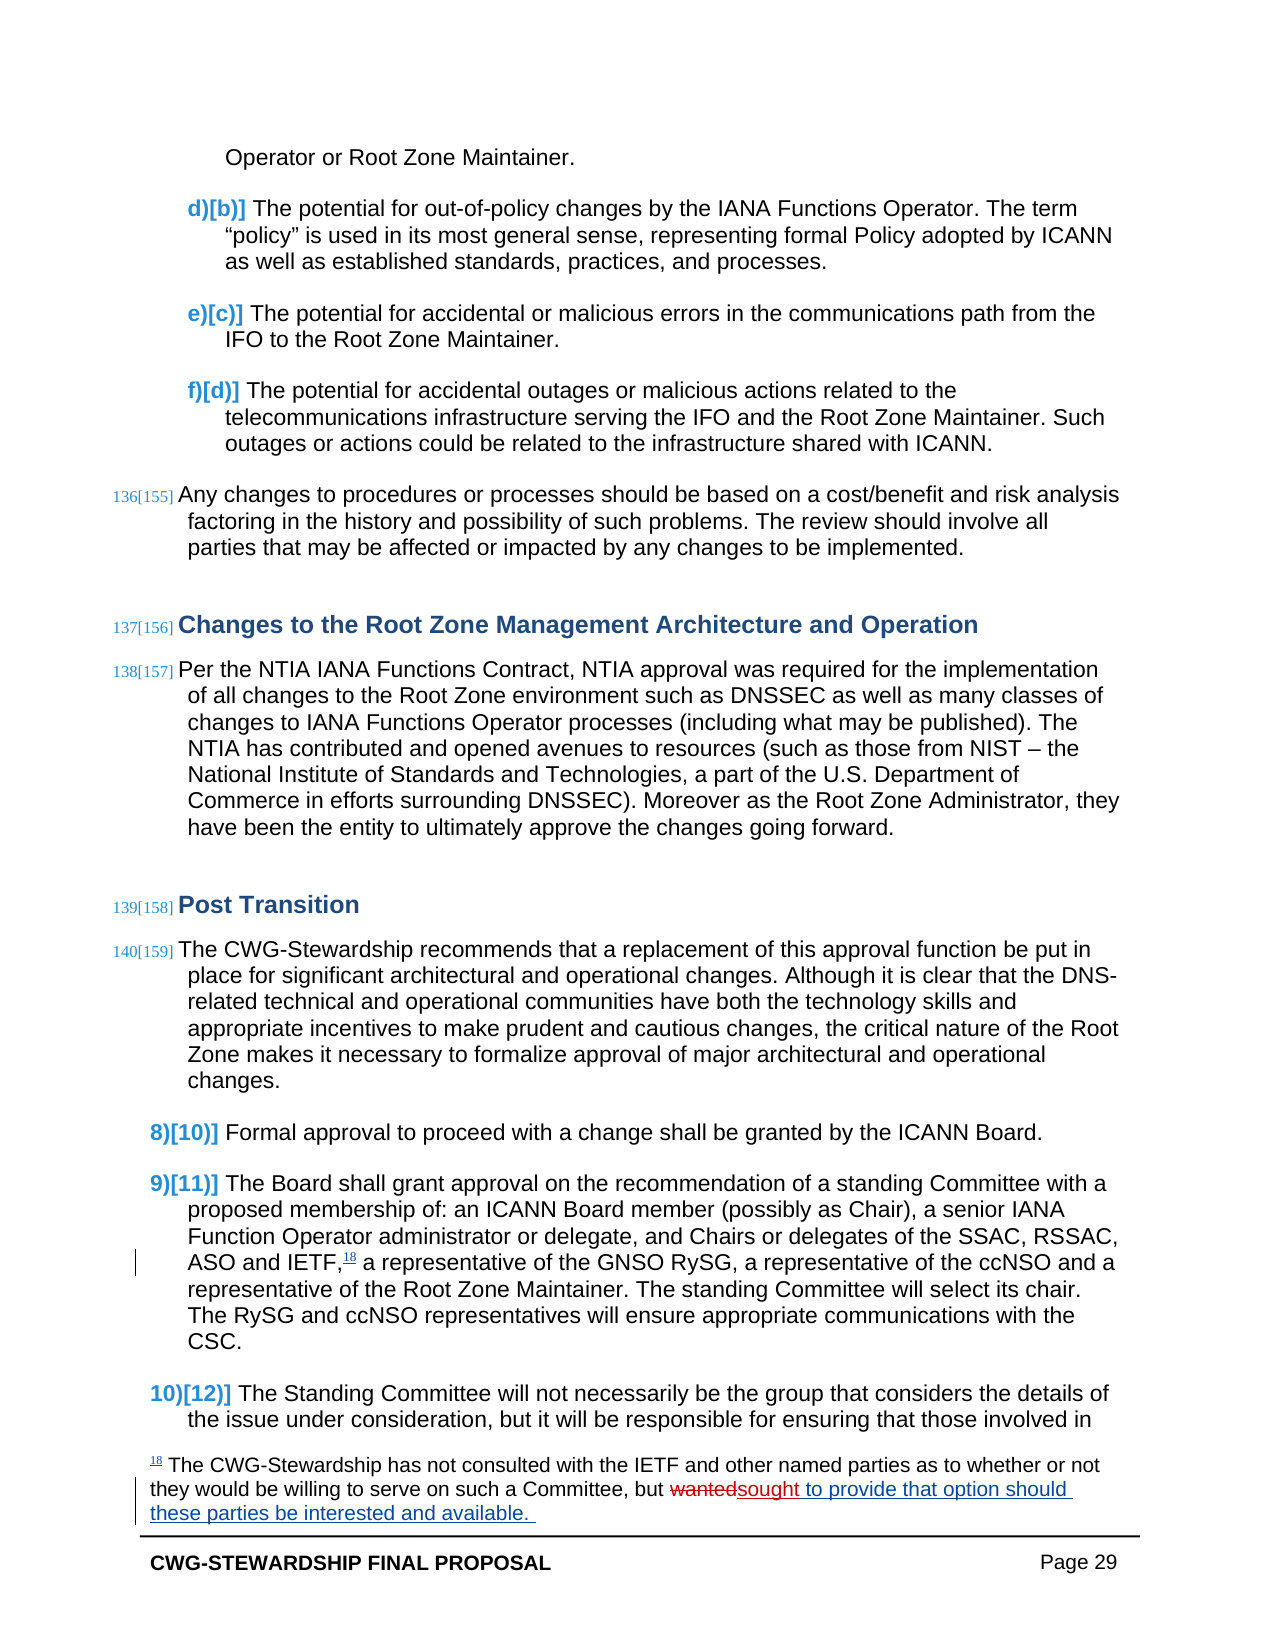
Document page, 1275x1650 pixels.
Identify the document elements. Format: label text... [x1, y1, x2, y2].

text Per the NTIA IANA Functions Contract, NTIA approval was required for the implementation of all changes to the Root Zone environment such as DNSSEC as well as many classes of changes to IANA Functions Operator processes (including what may be published). The NTIA has contributed and opened avenues to resources (such as those from NIST – the National Institute of Standards and Technologies, a part of the U.S. Department of Commerce in efforts surrounding DNSSEC). Moreover as the Root Zone Administrator, they have been the entity to ultimately approve the changes going forward. [112, 656, 1123, 840]
text The CWG-Stewardship recommends that a replacement of this approval function be put in place for significant architectural and operational changes. Although it is clear that the DNS-related technical and operational communities have both the technology skills and appropriate incentives to make prudent and cautious changes, the critical nature of the Root Zone makes it necessary to formalize approval of major architectural and operational changes. [112, 936, 1123, 1094]
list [150, 1380, 1123, 1432]
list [187, 144, 1123, 170]
list The potential for accidental outages or malicious actions related to the telecommunications infrastructure serving the IFO and the Root Zone Maintainer. Such outages or actions could be related to the infrastructure shared with ICANN. [187, 377, 1123, 456]
text Any changes to procedures or processes should be based on a cost/benefit and risk analysis factoring in the history and possibility of such problems. The review should involve all parties that may be affected or impacted by any changes to be implemented. [112, 481, 1123, 560]
subtitle Post Transition [112, 890, 1123, 919]
list Formal approval to proceed with a change shall be granted by the ICANN Board. [150, 1119, 1123, 1145]
list The potential for accidental or malicious errors in the communications path from the IFO to the Root Zone Maintainer. [187, 299, 1123, 352]
list The Board shall grant approval on the recommendation of a standing Committee with a proposed membership of: an ICANN Board member (possibly as Chair), a senior IANA Function Operator administrator or delegate, and Chairs or delegates of the SSAC, RSSAC, ASO and IETF, a representative of the GNSO RySG, a representative of the ccNSO and a representative of the Root Zone Maintainer. The standing Committee will select its chair. The RySG and ccNSO representatives will ensure appropriate communications with the CSC. [150, 1170, 1123, 1355]
subtitle Changes to the Root Zone Management Architecture and Operation [112, 610, 1123, 639]
list The potential for out-of-policy changes by the IANA Functions Operator. The term “policy” is used in its most general sense, representing formal Policy adopted by ICANN as well as established standards, practices, and processes. [187, 195, 1123, 274]
